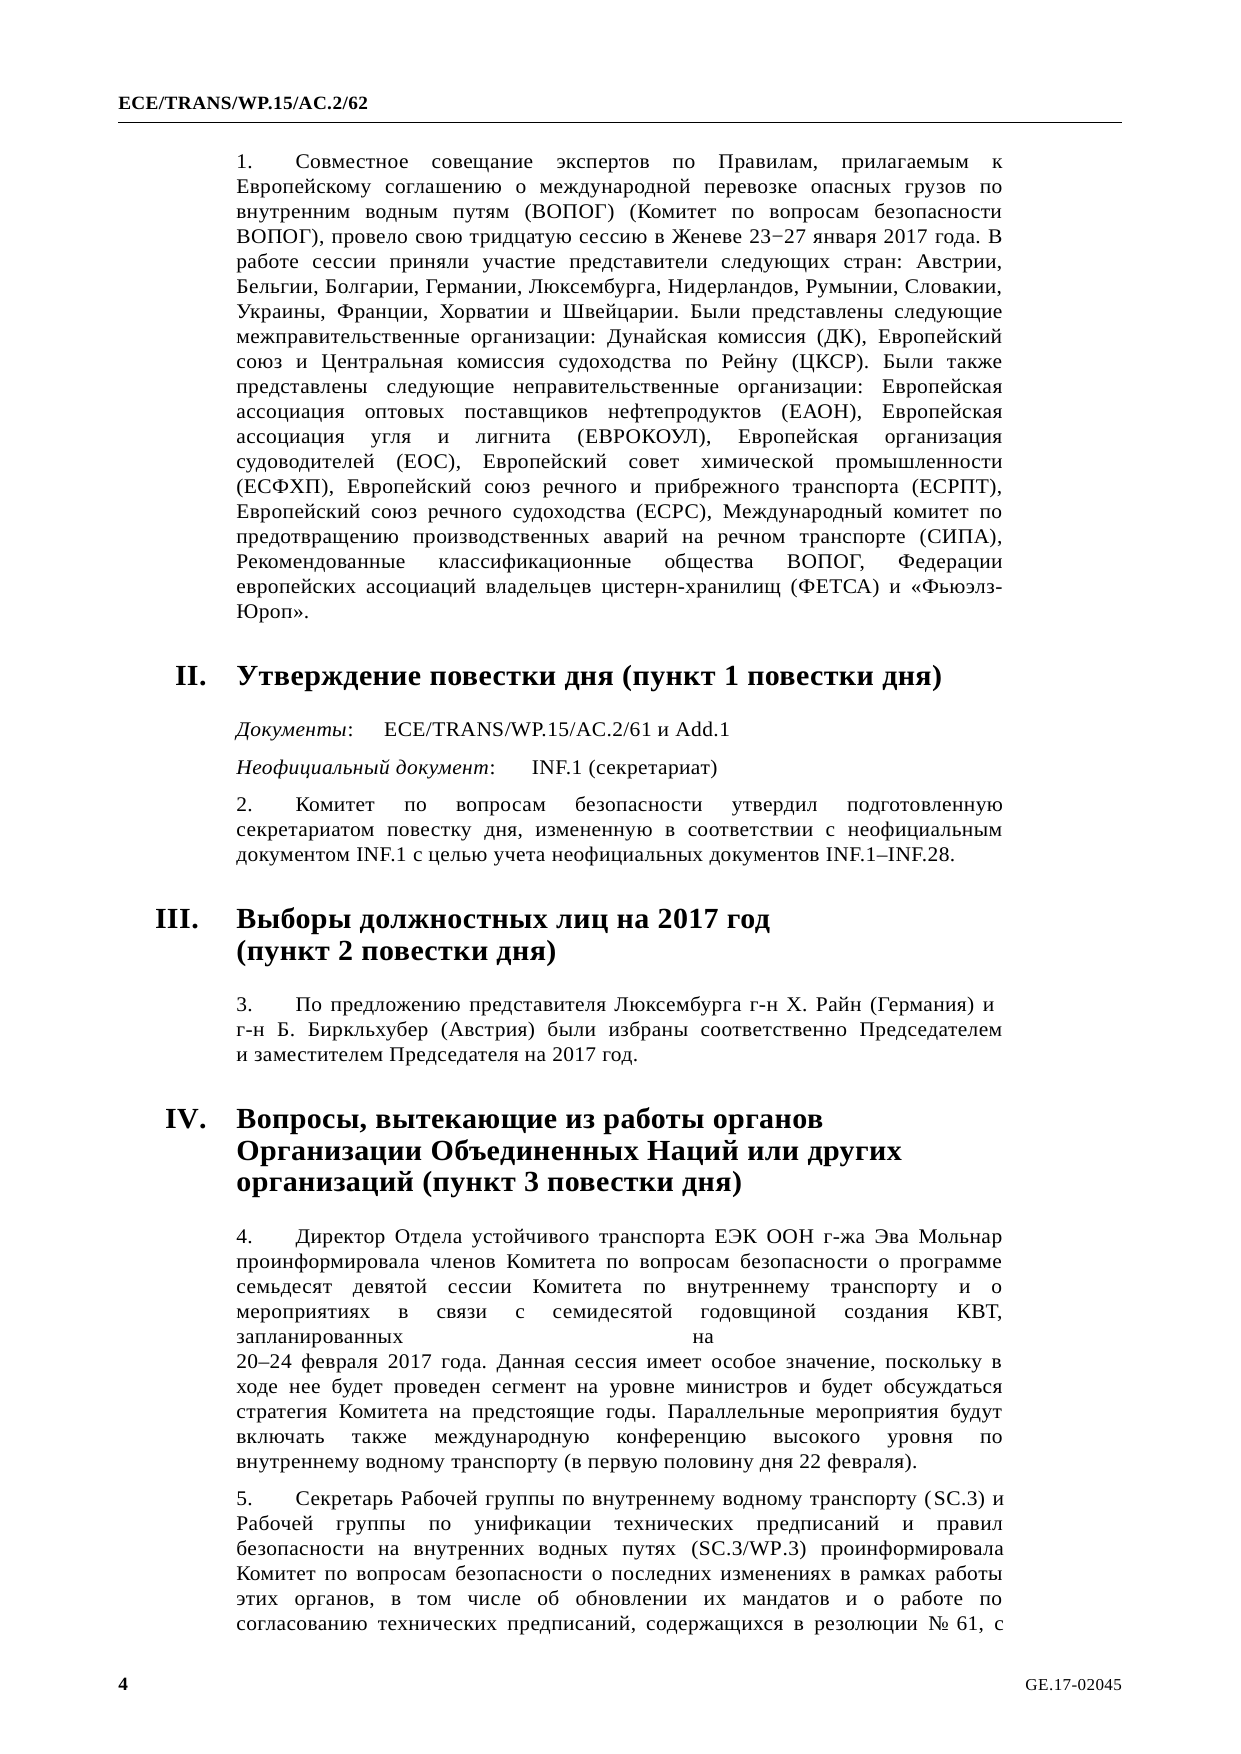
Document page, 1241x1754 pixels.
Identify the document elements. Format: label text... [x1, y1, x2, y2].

text III. Выборы должностных лиц на 2017 год (пункт 2 повестки дня) [118, 904, 1004, 966]
text Неофициальный документ: INF.1 (секретариат) [236, 754, 1004, 779]
text II. Утверждение повестки дня (пункт 1 повестки дня) [118, 660, 1004, 691]
text 2. Комитет по вопросам безопасности утвердил подготовленную секретариатом повестку дня, измененную в соответствии с неофициальным документом INF.1 с целью учета неофициальных документов INF.1–INF.28. [236, 791, 1004, 866]
text Документы: ECE/TRANS/WP.15/AC.2/61 и Add.1 [236, 716, 1004, 741]
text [236, 1485, 1004, 1635]
text 4. Директор Отдела устойчивого транспорта ЕЭК ООН г-жа Эва Мольнар проинформировала членов Комитета по вопросам безопасности о программе семьдесят девятой сессии Комитета по внутреннему транспорту и о мероприятиях в связи с семидесятой годовщиной создания КВТ, запланированных на 20–24 февраля 2017 года. Данная сессия имеет особое значение, поскольку в ходе нее будет проведен сегмент на уровне министров и будет обсуждаться стратегия Комитета на предстоящие годы. Параллельные мероприятия будут включать также международную конференцию высокого уровня по внутреннему водному транспорту (в первую половину дня 22 февраля). [236, 1223, 1004, 1473]
text IV. Вопросы, вытекающие из работы органов Организации Объединенных Наций или других организаций (пункт 3 повестки дня) [118, 1104, 1004, 1198]
text 3. По предложению представителя Люксембурга г-н Х. Райн (Германия) и г-н Б. Биркльхубер (Австрия) были избраны соответственно Председателем и заместителем Председателя на 2017 год. [236, 991, 1004, 1066]
text 1. Совместное совещание экспертов по Правилам, прилагаемым к Европейскому соглашению о международной перевозке опасных грузов по внутренним водным путям (ВОПОГ) (Комитет по вопросам безопасности ВОПОГ), провело свою тридцатую сессию в Женеве 23−27 января 2017 года. В работе сессии приняли участие представители следующих стран: Австрии, Бельгии, Болгарии, Германии, Люксембурга, Нидерландов, Румынии, Словакии, Украины, Франции, Хорватии и Швейцарии. Были представлены следующие межправительственные организации: Дунайская комиссия (ДК), Европейский союз и Центральная комиссия судоходства по Рейну (ЦКСР). Были также представлены следующие неправительственные организации: Европейская ассоциация оптовых поставщиков нефтепродуктов (ЕАОН), Европейская ассоциация угля и лигнита (ЕВРОКОУЛ), Европейская организация судоводителей (ЕОС), Европейский совет химической промышленности (ЕСФХП), Европейский союз речного и прибрежного транспорта (ЕСРПТ), Европейский союз речного судоходства (ЕСРС), Международный комитет по предотвращению производственных аварий на речном транспорте (СИПА), Рекомендованные классификационные общества ВОПОГ, Федерации европейских ассоциаций владельцев цистерн-хранилищ (ФЕТСА) и «Фьюэлз-Юроп». [236, 148, 1004, 623]
